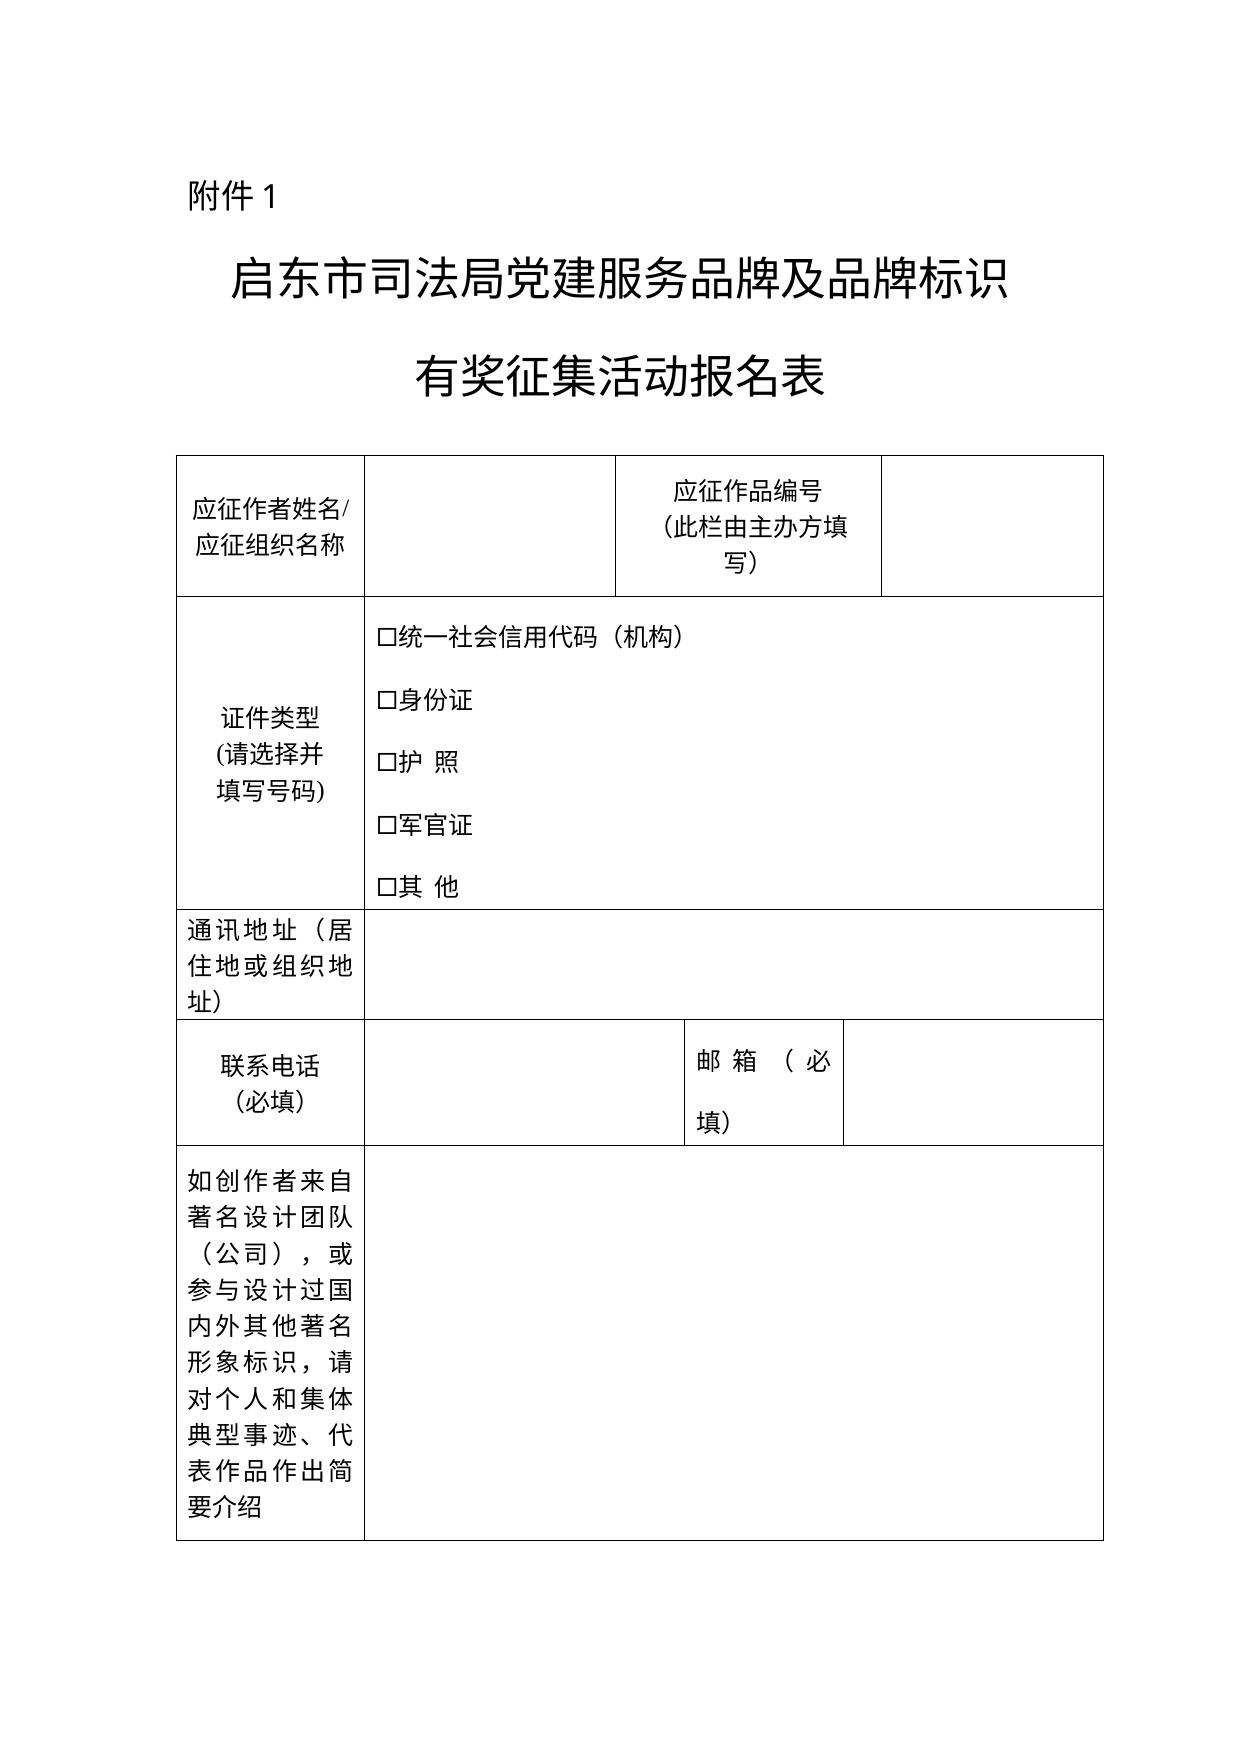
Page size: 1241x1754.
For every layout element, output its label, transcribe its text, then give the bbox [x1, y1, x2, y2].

table_cell [365, 910, 1103, 1019]
text 附件1 [187, 162, 1053, 227]
table_header 应征作品编号 （此栏由主办方填写） [616, 456, 881, 596]
text 启东市司法局党建服务品牌及品牌标识 [187, 227, 1053, 324]
table_cell [365, 1146, 1103, 1540]
table_cell 如创作者来自著名设计团队（公司），或参与设计过国内外其他著名形象标识，请对个人和集体典型事迹、代表作品作出简要介绍 [177, 1146, 364, 1540]
text 有奖征集活动报名表 [187, 324, 1053, 422]
table_cell [365, 1020, 684, 1145]
table_cell 通讯地址（居住地或组织地址） [177, 910, 364, 1019]
table_header [365, 456, 615, 596]
table_cell 邮箱（必填） [685, 1020, 843, 1145]
table_header 应征作者姓名/应征组织名称 [177, 456, 364, 596]
table_cell 统一社会信用代码（机构） 身份证 护 照 军官证 其 他 [365, 597, 1103, 909]
table_cell 证件类型 (请选择并 填写号码) [177, 597, 364, 909]
table_cell 联系电话 （必填） [177, 1020, 364, 1145]
table_header [882, 456, 1103, 596]
table_cell [844, 1020, 1103, 1145]
